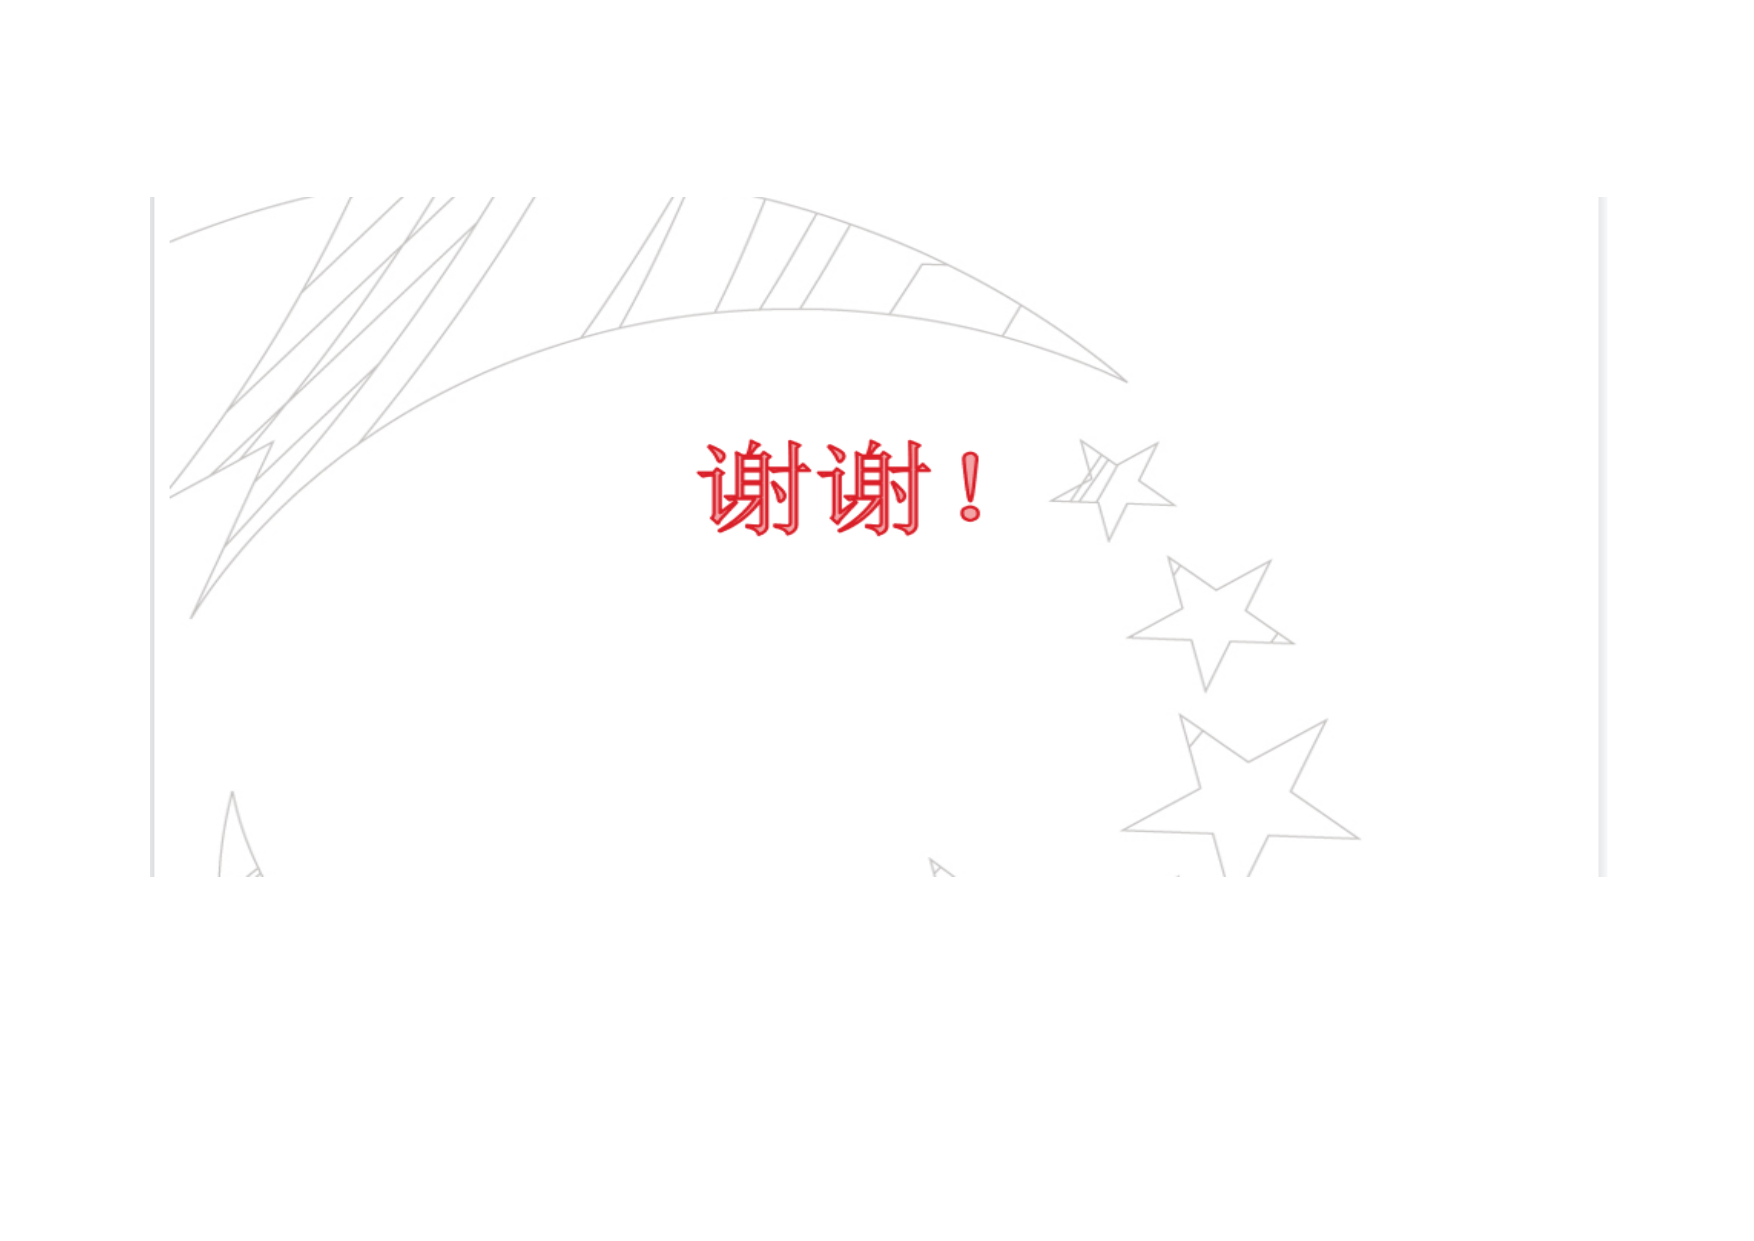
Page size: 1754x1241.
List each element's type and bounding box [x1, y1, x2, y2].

picture [150, 197, 1608, 877]
